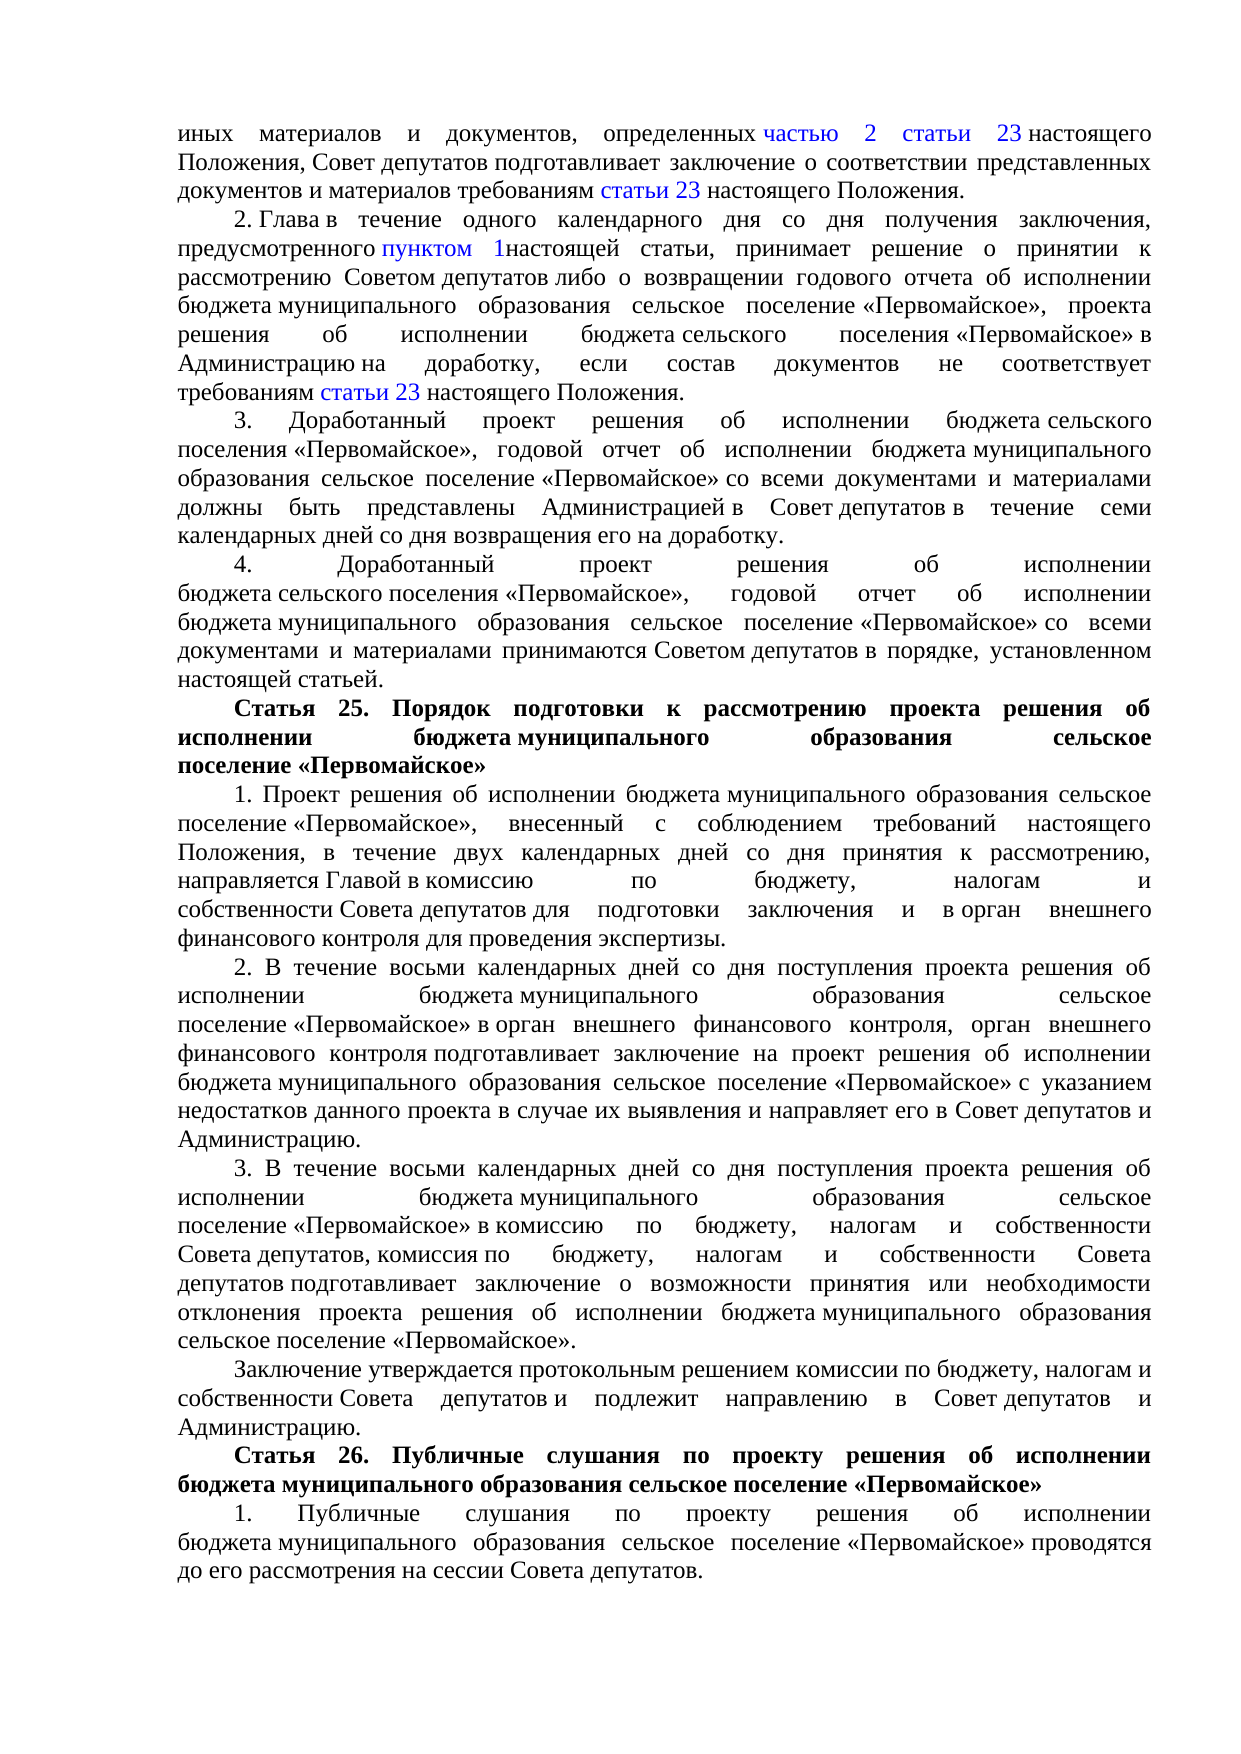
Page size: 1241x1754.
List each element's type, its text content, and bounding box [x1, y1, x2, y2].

text 4. Доработанный проект решения об исполнении бюджета сельского поселения «Первомайское», годовой отчет об исполнении бюджета муниципального образования сельское поселение «Первомайское» со всеми документами и материалами принимаются Советом депутатов в порядке, установленном настоящей статьей. [177, 549, 1152, 693]
text 3. В течение восьми календарных дней со дня поступления проекта решения об исполнении бюджета муниципального образования сельское поселение «Первомайское» в комиссию по бюджету, налогам и собственности Совета депутатов, комиссия по бюджету, налогам и собственности Совета депутатов подготавливает заключение о возможности принятия или необходимости отклонения проекта решения об исполнении бюджета муниципального образования сельское поселение «Первомайское». [177, 1153, 1152, 1354]
text 1. Проект решения об исполнении бюджета муниципального образования сельское поселение «Первомайское», внесенный с соблюдением требований настоящего Положения, в течение двух календарных дней со дня принятия к рассмотрению, направляется Главой в комиссию по бюджету, налогам и собственности Совета депутатов для подготовки заключения и в орган внешнего финансового контроля для проведения экспертизы. [177, 779, 1152, 952]
text 2. В течение восьми календарных дней со дня поступления проекта решения об исполнении бюджета муниципального образования сельское поселение «Первомайское» в орган внешнего финансового контроля, орган внешнего финансового контроля подготавливает заключение на проект решения об исполнении бюджета муниципального образования сельское поселение «Первомайское» с указанием недостатков данного проекта в случае их выявления и направляет его в Совет депутатов и Администрацию. [177, 952, 1152, 1153]
text Статья 25. Порядок подготовки к рассмотрению проекта решения об исполнении бюджета муниципального образования сельское поселение «Первомайское» [177, 693, 1152, 779]
text Статья 26. Публичные слушания по проекту решения об исполнении бюджета муниципального образования сельское поселение «Первомайское» [177, 1441, 1152, 1498]
text 3. Доработанный проект решения об исполнении бюджета сельского поселения «Первомайское», годовой отчет об исполнении бюджета муниципального образования сельское поселение «Первомайское» со всеми документами и материалами должны быть представлены Администрацией в Совет депутатов в течение семи календарных дней со дня возвращения его на доработку. [177, 406, 1152, 549]
text 2. Глава в течение одного календарного дня со дня получения заключения, предусмотренного пунктом 1настоящей статьи, принимает решение о принятии к рассмотрению Советом депутатов либо о возвращении годового отчета об исполнении бюджета муниципального образования сельское поселение «Первомайское», проекта решения об исполнении бюджета сельского поселения «Первомайское» в Администрацию на доработку, если состав документов не соответствует требованиям статьи 23 настоящего Положения. [177, 204, 1152, 406]
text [177, 118, 1152, 204]
text 1. Публичные слушания по проекту решения об исполнении бюджета муниципального образования сельское поселение «Первомайское» проводятся до его рассмотрения на сессии Совета депутатов. [177, 1498, 1152, 1584]
text Заключение утверждается протокольным решением комиссии по бюджету, налогам и собственности Совета депутатов и подлежит направлению в Совет депутатов и Администрацию. [177, 1354, 1152, 1441]
